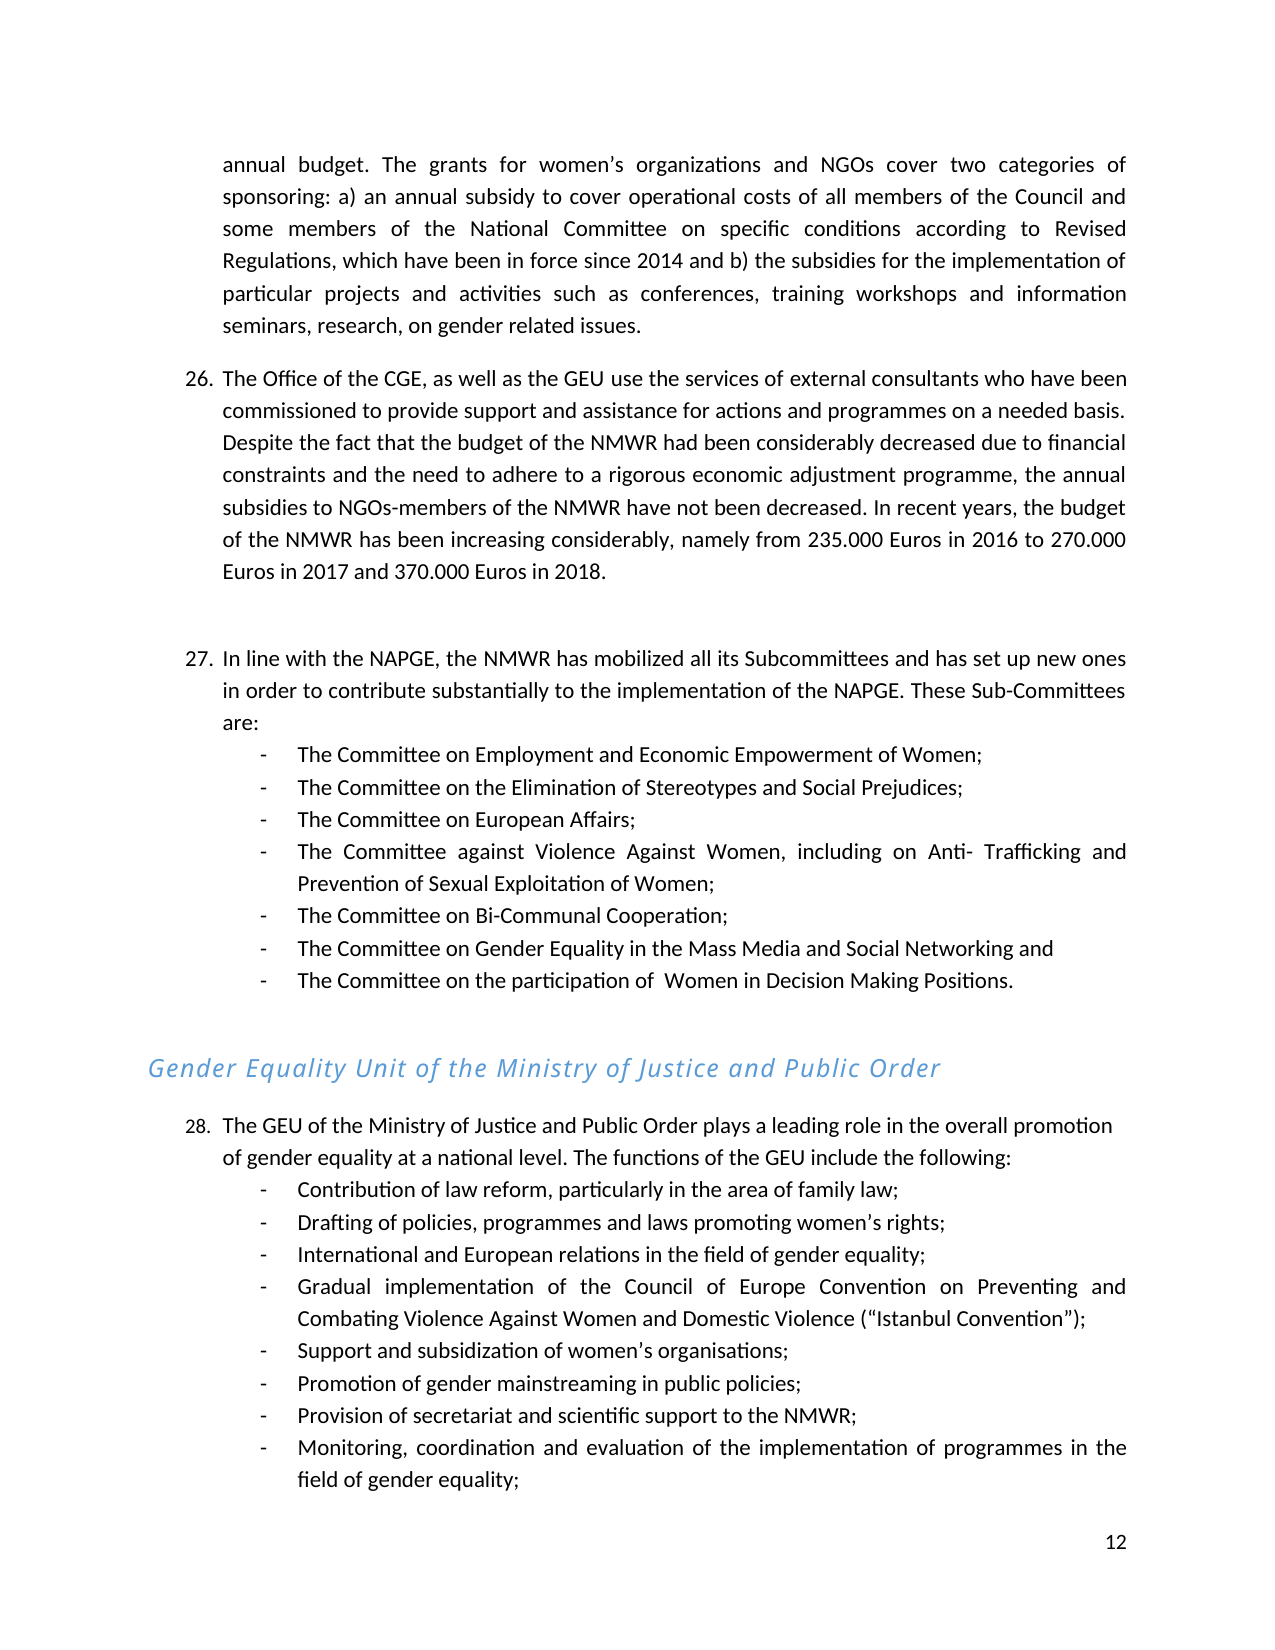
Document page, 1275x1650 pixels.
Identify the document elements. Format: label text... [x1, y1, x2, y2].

list The Office of the CGE, as well as the GEU use the services of external consultants who have been commissioned to provide support and assistance for actions and programmes on a needed basis. Despite the fact that the budget of the NMWR had been considerably decreased due to financial constraints and the need to adhere to a rigorous economic adjustment programme, the annual subsidies to NGOs-members of the NMWR have not been decreased. In recent years, the budget of the NMWR has been increasing considerably, namely from 235.000 Euros in 2016 to 270.000 Euros in 2017 and 370.000 Euros in 2018. [185, 364, 1128, 585]
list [185, 150, 1128, 339]
list The Committee on the Elimination of Stereotypes and Social Prejudices; [260, 773, 1128, 801]
list International and European relations in the field of gender equality; [260, 1240, 1128, 1268]
list The Committee on European Affairs; [260, 805, 1128, 833]
subtitle Gender Equality Unit of the Ministry of Justice and Public Order [147, 1051, 1128, 1085]
list Support and subsidization of women’s organisations; [260, 1336, 1128, 1364]
list Provision of secretariat and scientific support to the NMWR; [260, 1401, 1128, 1429]
list The Committee on Employment and Economic Empowerment of Women; [260, 741, 1128, 769]
list Promotion of gender mainstreaming in public policies; [260, 1369, 1128, 1397]
list In line with the NAPGE, the NMWR has mobilized all its Subcommittees and has set up new ones in order to contribute substantially to the implementation of the NAPGE. These Sub-Committees are: [185, 644, 1128, 736]
list Drafting of policies, programmes and laws promoting women’s rights; [260, 1208, 1128, 1236]
list The Committee on Bi-Communal Cooperation; [260, 902, 1128, 929]
list Monitoring, coordination and evaluation of the implementation of programmes in the field of gender equality; [260, 1433, 1128, 1493]
list Contribution of law reform, particularly in the area of family law; [260, 1176, 1128, 1203]
list The Committee on the participation of Women in Decision Making Positions. [260, 966, 1128, 994]
list The Committee on Gender Equality in the Mass Media and Social Networking and [260, 934, 1128, 962]
list The Committee against Violence Against Women, including on Anti- Trafficking and Prevention of Sexual Exploitation of Women; [260, 837, 1128, 897]
list The GEU of the Ministry of Justice and Public Order plays a leading role in the overall promotion of gender equality at a national level. The functions of the GEU include the following: [185, 1111, 1128, 1171]
list Gradual implementation of the Council of Europe Convention on Preventing and Combating Violence Against Women and Domestic Violence (“Istanbul Convention”); [260, 1272, 1128, 1332]
